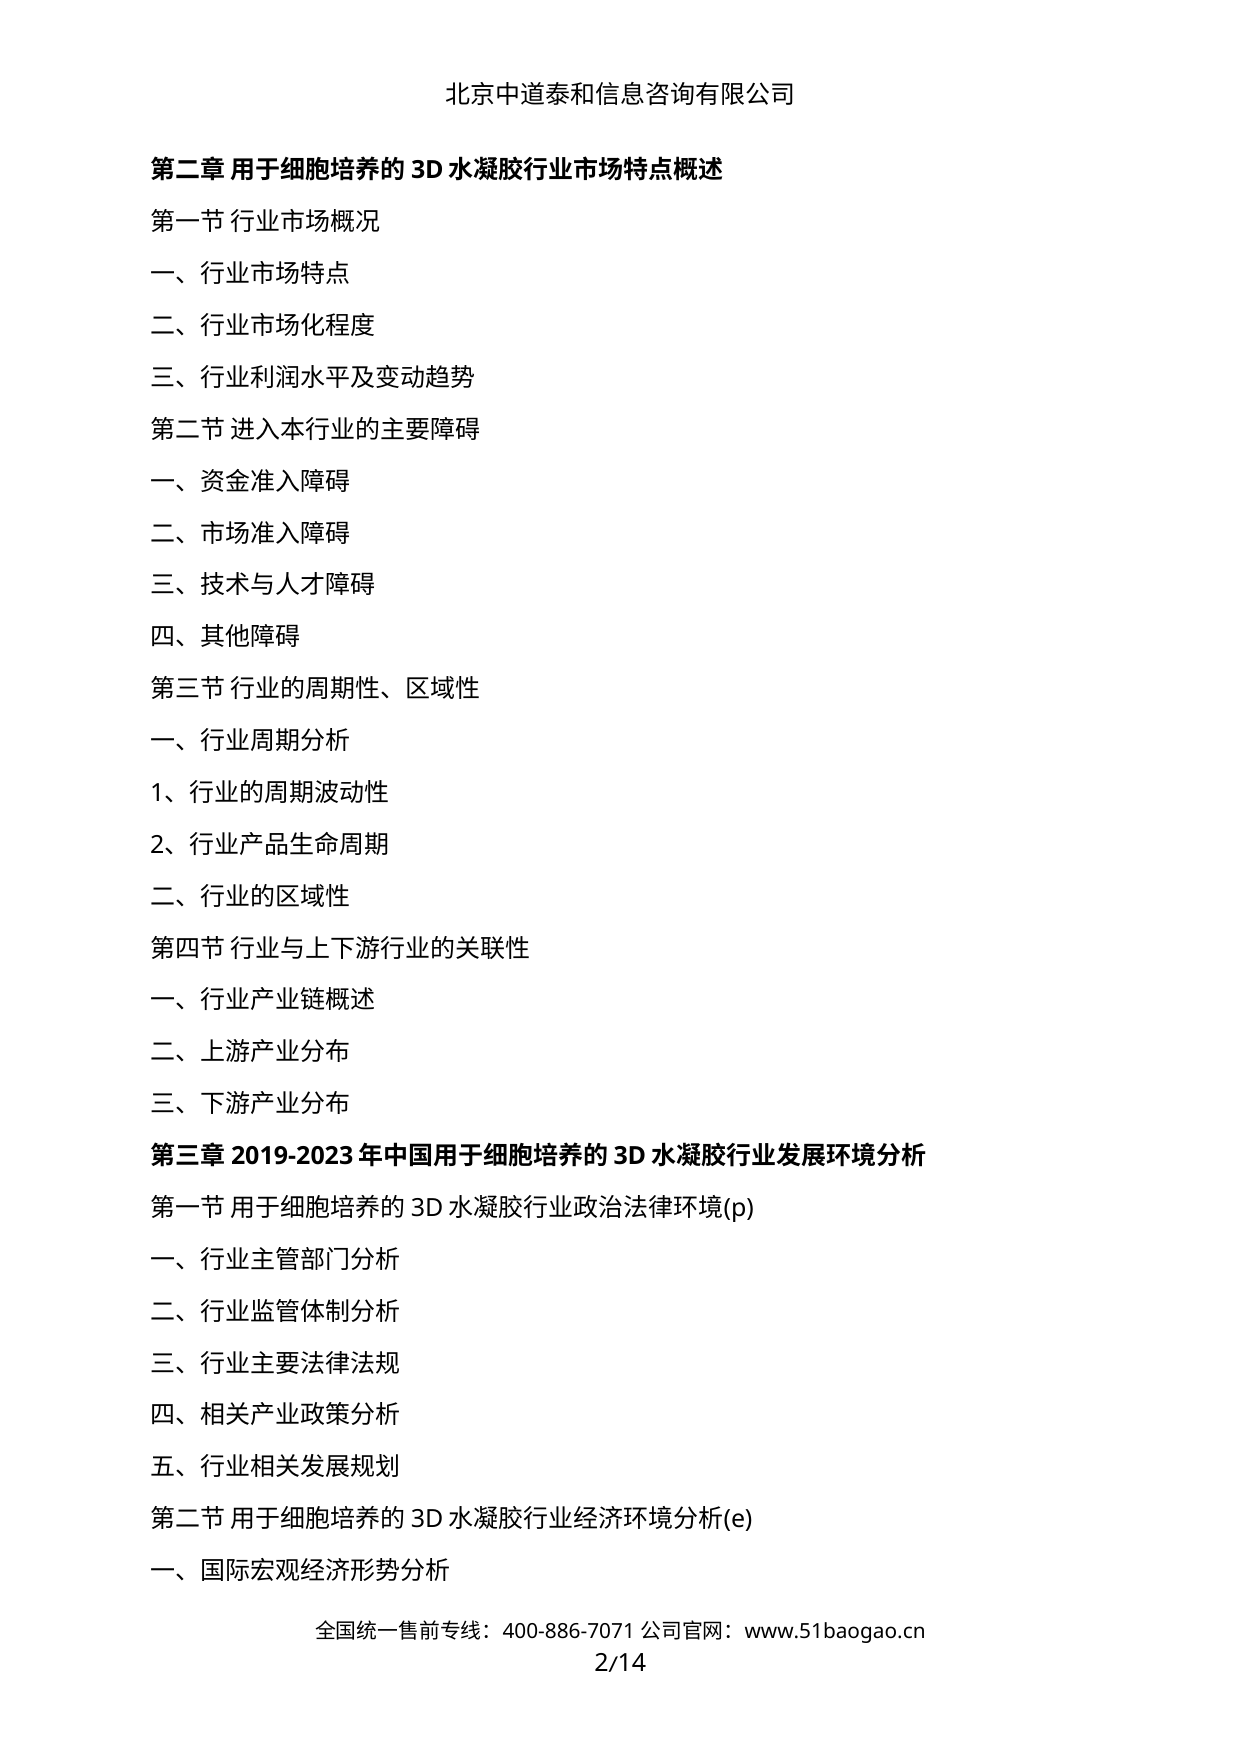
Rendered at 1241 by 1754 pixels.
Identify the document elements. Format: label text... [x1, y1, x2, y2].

text 1、行业的周期波动性 [150, 772, 1090, 809]
text 一、行业市场特点 [150, 254, 1090, 290]
text 第三节 行业的周期性、区域性 [150, 669, 1090, 705]
text 五、行业相关发展规划 [150, 1447, 1090, 1483]
text 二、行业的区域性 [150, 876, 1090, 912]
text 三、技术与人才障碍 [150, 565, 1090, 601]
text 一、国际宏观经济形势分析 [150, 1551, 1090, 1587]
text 2、行业产品生命周期 [150, 824, 1090, 861]
text 四、相关产业政策分析 [150, 1395, 1090, 1431]
text 第三章 2019-2023年中国用于细胞培养的3D水凝胶行业发展环境分析 [150, 1136, 1090, 1172]
text 第二节 用于细胞培养的3D水凝胶行业经济环境分析(e) [150, 1499, 1090, 1535]
text 四、其他障碍 [150, 617, 1090, 653]
text 一、行业产业链概述 [150, 980, 1090, 1016]
text 第四节 行业与上下游行业的关联性 [150, 928, 1090, 964]
text 第一节 用于细胞培养的3D水凝胶行业政治法律环境(p) [150, 1187, 1090, 1224]
text 第一节 行业市场概况 [150, 202, 1090, 238]
text 三、行业主要法律法规 [150, 1343, 1090, 1379]
text 第二节 进入本行业的主要障碍 [150, 409, 1090, 446]
text 一、行业周期分析 [150, 721, 1090, 757]
text 一、行业主管部门分析 [150, 1239, 1090, 1276]
text 第二章 用于细胞培养的3D水凝胶行业市场特点概述 [150, 150, 1090, 186]
text 三、行业利润水平及变动趋势 [150, 357, 1090, 394]
text 二、行业监管体制分析 [150, 1291, 1090, 1327]
text 二、上游产业分布 [150, 1032, 1090, 1068]
text 二、市场准入障碍 [150, 513, 1090, 549]
text 三、下游产业分布 [150, 1084, 1090, 1120]
text 二、行业市场化程度 [150, 306, 1090, 342]
text 一、资金准入障碍 [150, 461, 1090, 497]
